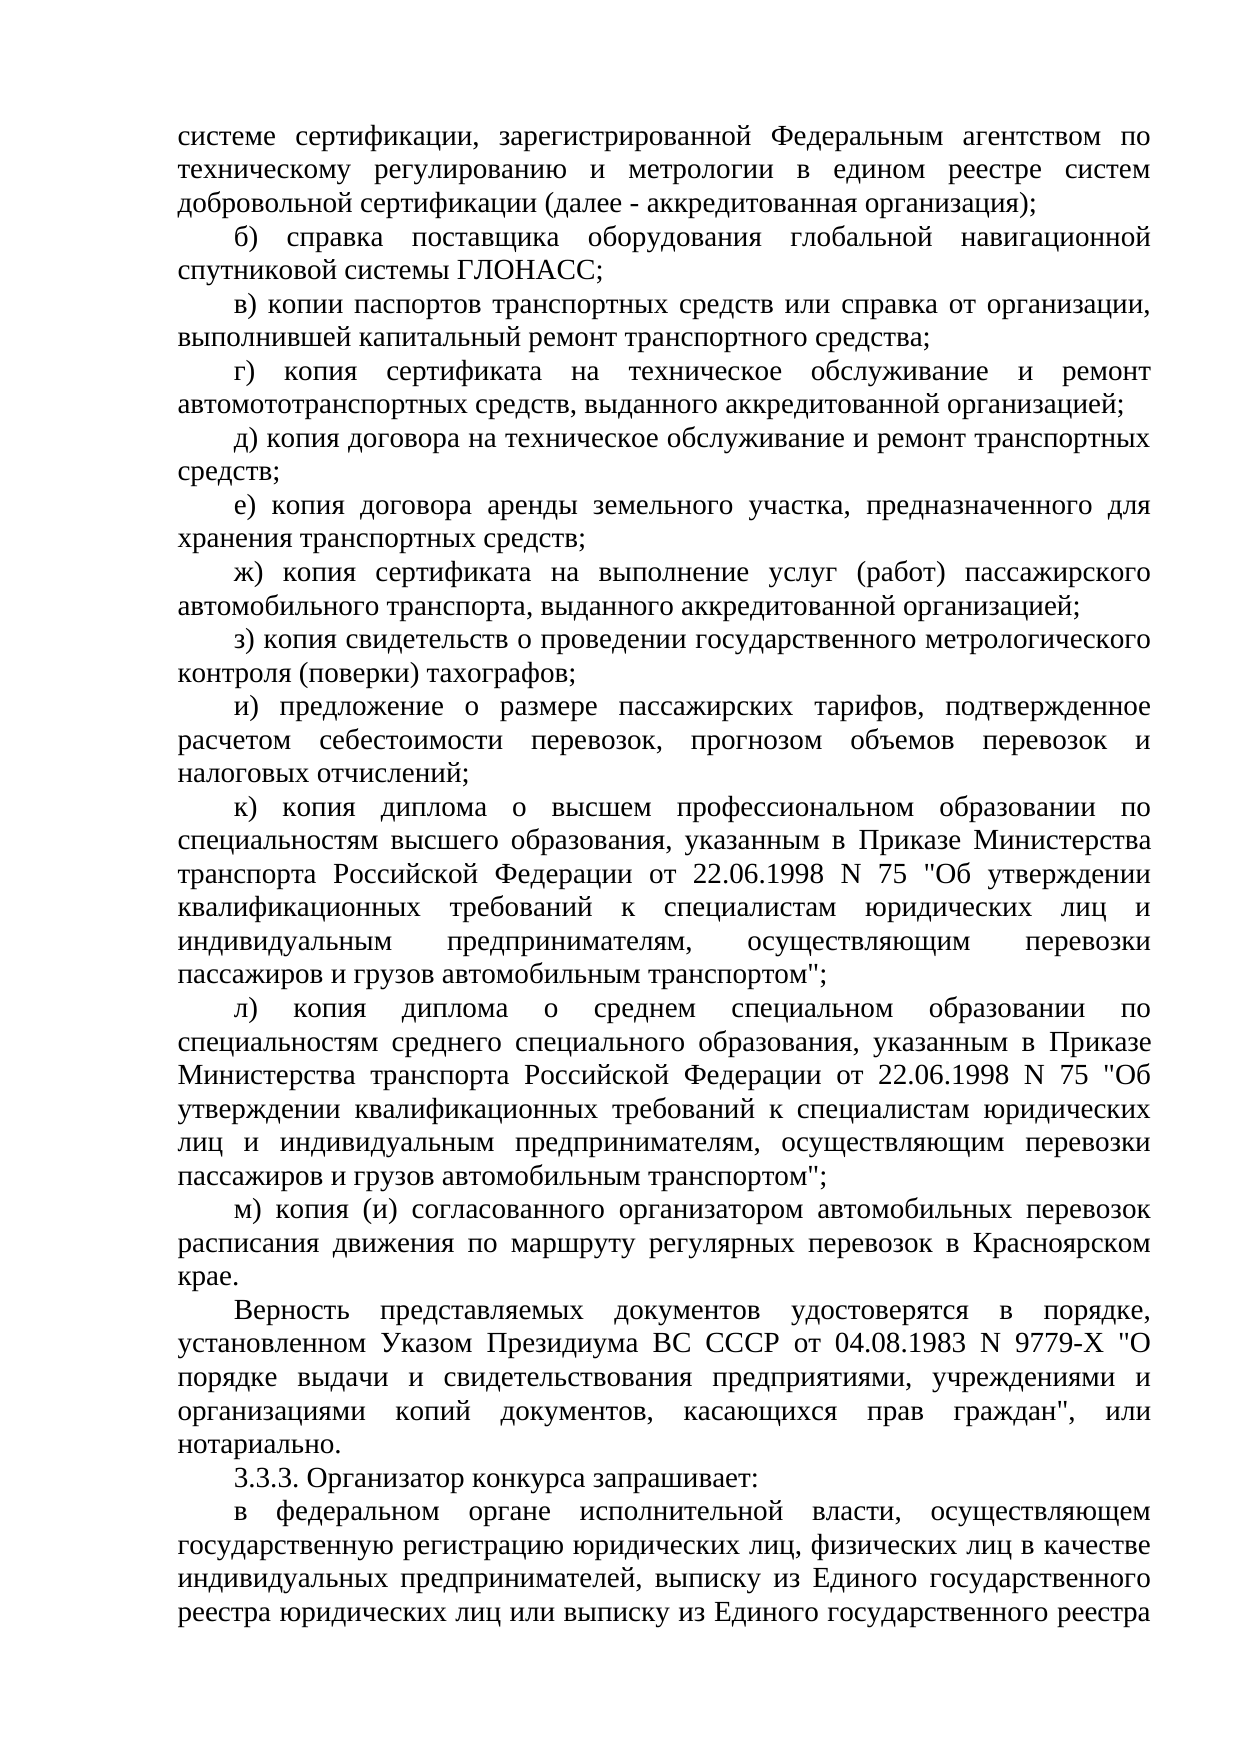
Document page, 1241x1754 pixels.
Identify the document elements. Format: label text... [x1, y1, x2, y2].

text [177, 1493, 1152, 1627]
text д) копия договора на техническое обслуживание и ремонт транспортных средств; [177, 420, 1152, 487]
text 3.3.3. Организатор конкурса запрашивает: [177, 1460, 1152, 1493]
text Верность представляемых документов удостоверятся в порядке, установленном Указом Президиума ВС СССР от 04.08.1983 N 9779-Х "О порядке выдачи и свидетельствования предприятиями, учреждениями и организациями копий документов, касающихся прав граждан", или нотариально. [177, 1292, 1152, 1460]
text з) копия свидетельств о проведении государственного метрологического контроля (поверки) тахографов; [177, 621, 1152, 688]
text ж) копия сертификата на выполнение услуг (работ) пассажирского автомобильного транспорта, выданного аккредитованной организацией; [177, 554, 1152, 621]
text в) копии паспортов транспортных средств или справка от организации, выполнившей капитальный ремонт транспортного средства; [177, 286, 1152, 353]
text м) копия (и) согласованного организатором автомобильных перевозок расписания движения по маршруту регулярных перевозок в Красноярском крае. [177, 1191, 1152, 1292]
text л) копия диплома о среднем специальном образовании по специальностям среднего специального образования, указанным в Приказе Министерства транспорта Российской Федерации от 22.06.1998 N 75 "Об утверждении квалификационных требований к специалистам юридических лиц и индивидуальным предпринимателям, осуществляющим перевозки пассажиров и грузов автомобильным транспортом"; [177, 990, 1152, 1191]
text б) справка поставщика оборудования глобальной навигационной спутниковой системы ГЛОНАСС; [177, 219, 1152, 286]
text и) предложение о размере пассажирских тарифов, подтвержденное расчетом себестоимости перевозок, прогнозом объемов перевозок и налоговых отчислений; [177, 688, 1152, 789]
text е) копия договора аренды земельного участка, предназначенного для хранения транспортных средств; [177, 487, 1152, 554]
text г) копия сертификата на техническое обслуживание и ремонт автомототранспортных средств, выданного аккредитованной организацией; [177, 353, 1152, 420]
text к) копия диплома о высшем профессиональном образовании по специальностям высшего образования, указанным в Приказе Министерства транспорта Российской Федерации от 22.06.1998 N 75 "Об утверждении квалификационных требований к специалистам юридических лиц и индивидуальным предпринимателям, осуществляющим перевозки пассажиров и грузов автомобильным транспортом"; [177, 789, 1152, 990]
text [177, 118, 1152, 219]
